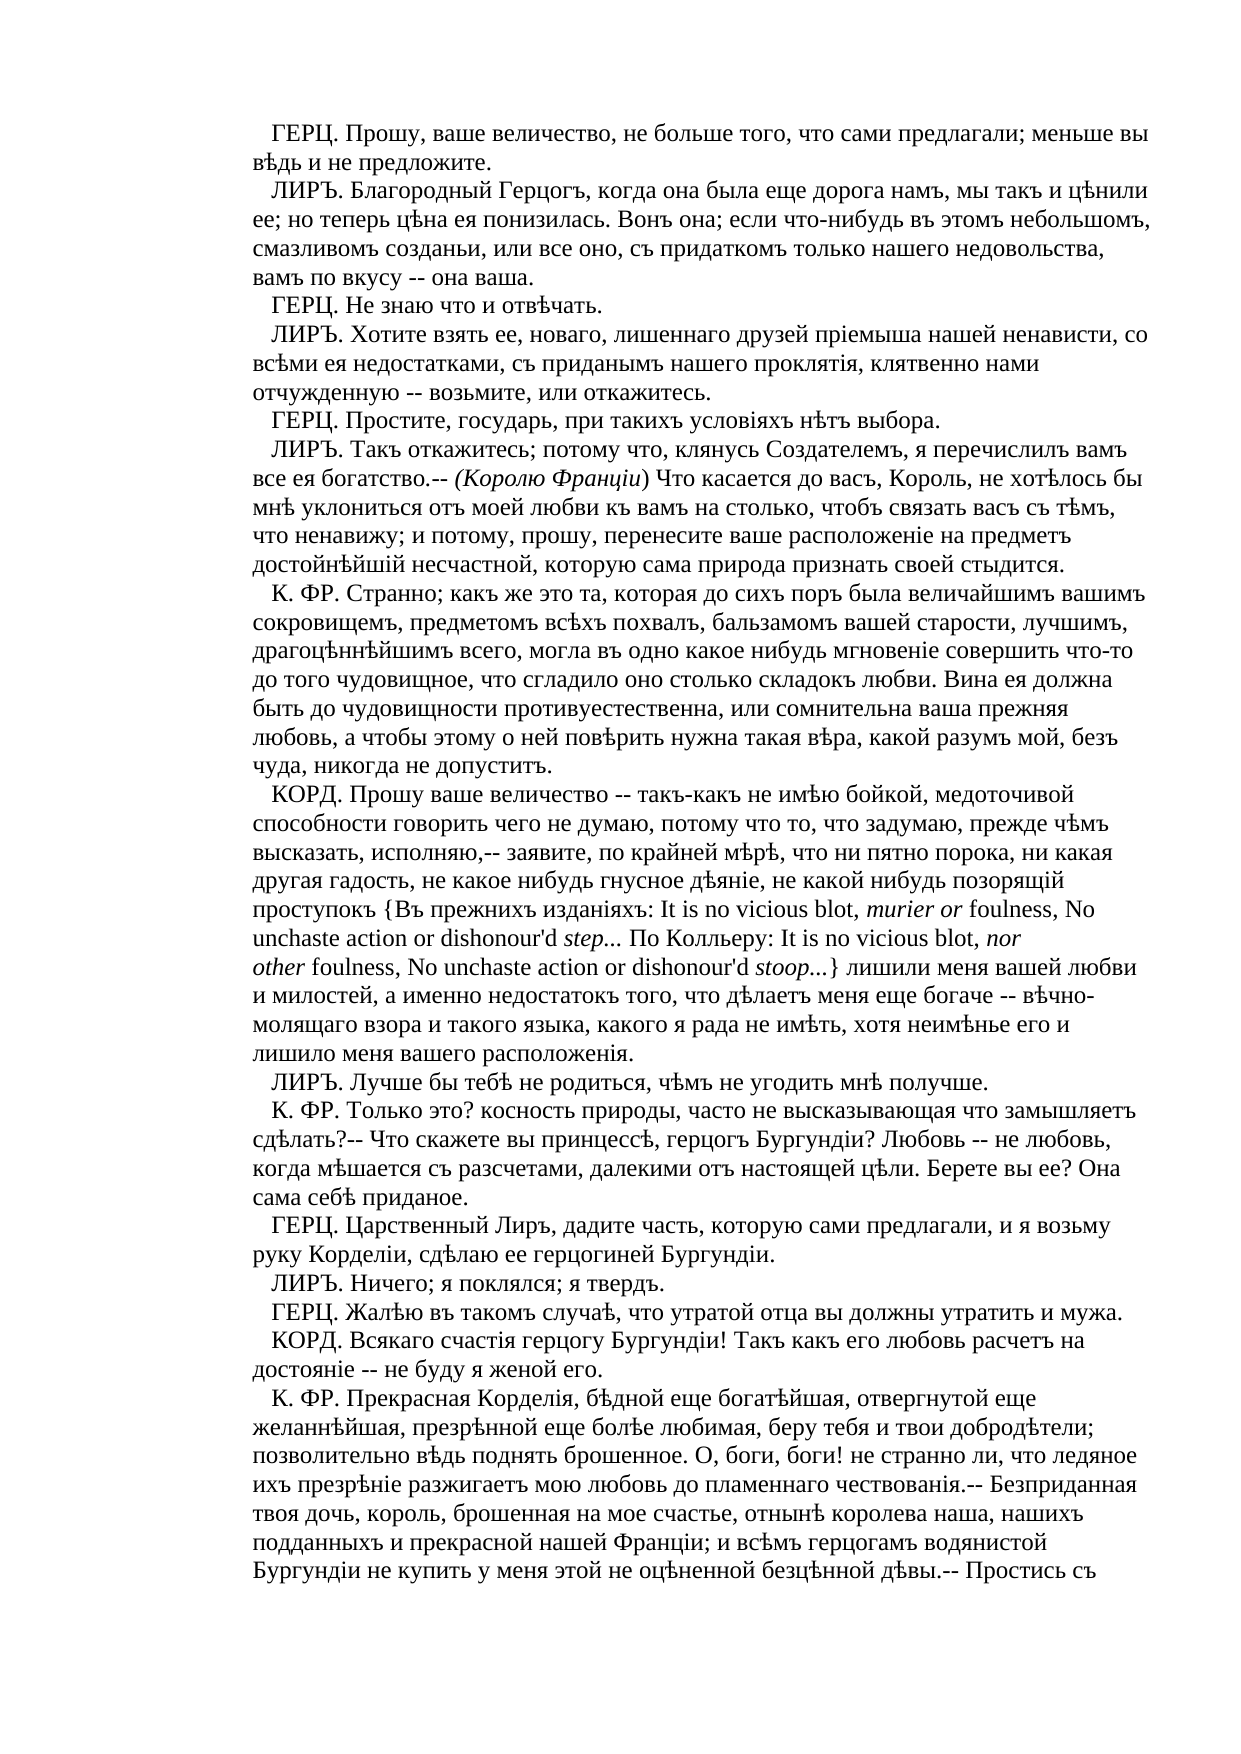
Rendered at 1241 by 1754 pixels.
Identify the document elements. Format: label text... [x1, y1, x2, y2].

text ГЕРЦ. Царственный Лиръ, дадите часть, которую сами предлагали, и я возьму руку Корделіи, сдѣлаю ее герцогиней Бургундіи. [252, 1211, 1152, 1268]
text КОРД. Всякаго счастія герцогу Бургундіи! Такъ какъ его любовь расчетъ на достояніе -- не буду я женой его. [252, 1326, 1152, 1383]
text ГЕРЦ. Не знаю что и отвѣчать. [252, 291, 1152, 319]
text ЛИРЪ. Такъ откажитесь; потому что, клянусь Создателемъ, я перечислилъ вамъ все ея богатство.-- (Королю Франціи) Что касается до васъ, Король, не хотѣлось бы мнѣ уклониться отъ моей любви къ вамъ на столько, чтобъ связать васъ съ тѣмъ, что ненавижу; и потому, прошу, перенесите ваше расположеніе на предметъ достойнѣйшій несчастной, которую сама природа признать своей стыдится. [252, 434, 1152, 578]
text КОРД. Прошу ваше величество -- такъ-какъ не имѣю бойкой, медоточивой способности говорить чего не думаю, потому что то, что задумаю, прежде чѣмъ высказать, исполняю,-- заявите, по крайней мѣрѣ, что ни пятно порока, ни какая другая гадость, не какое нибудь гнусное дѣяніе, не какой нибудь позорящій проступокъ {Въ прежнихъ изданіяхъ: It is no vicious blot, murier or foulness, No unchaste action or dishonour'd step... По Колльеру: It is no vicious blot, nor other foulness, No unchaste action or dishonour'd stoop...} лишили меня вашей любви и милоcтей, а именно недостатокъ того, что дѣлаетъ меня еще богаче -- вѣчно-молящаго взора и такого языка, какого я рада не имѣть, хотя неимѣнье его и лишило меня вашего расположенія. [252, 779, 1152, 1067]
text ЛИРЪ. Ничего; я поклялся; я твердъ. [252, 1268, 1152, 1297]
text ГЕРЦ. Жалѣю въ такомъ случаѣ, что утратой отца вы должны утратить и мужа. [252, 1297, 1152, 1326]
text ЛИРЪ. Хотите взять ее, новаго, лишеннаго друзей пріемыша нашей ненависти, со всѣми ея недостатками, съ приданымъ нашего проклятія, клятвенно нами отчужденную -- возьмите, или откажитесь. [252, 319, 1152, 406]
text К. ФР. Только это? косность природы, часто не высказывающая что замышляетъ сдѣлать?-- Что скажете вы принцессѣ, герцогъ Бургундіи? Любовь -- не любовь, когда мѣшается съ разсчетами, далекими отъ настоящей цѣли. Берете вы ее? Она сама себѣ приданое. [252, 1096, 1152, 1211]
text К. ФР. Странно; какъ же это та, которая до сихъ поръ была величайшимъ вашимъ сокровищемъ, предметомъ всѣхъ похвалъ, бальзамомъ вашей старости, лучшимъ, драгоцѣннѣйшимъ всего, могла въ одно какое нибудь мгновеніе совершить что-то до того чудовищное, что сгладило оно столько складокъ любви. Вина ея должна быть до чудовищности противуестественна, или сомнительна ваша прежняя любовь, а чтобы этому о ней повѣрить нужна такая вѣра, какой разумъ мой, безъ чуда, никогда не допуститъ. [252, 578, 1152, 779]
text ЛИРЪ. Благородный Герцогъ, когда она была еще дорога намъ, мы такъ и цѣнили ее; но теперь цѣна ея понизилась. Вонъ она; если что-нибудь въ этомъ небольшомъ, смазливомъ созданьи, или все оно, съ придаткомъ только нашего недовольства, вамъ по вкусу -- она ваша. [252, 176, 1152, 291]
text ЛИРЪ. Лучше бы тебѣ не родиться, чѣмъ не угодить мнѣ получше. [252, 1067, 1152, 1096]
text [252, 1383, 1152, 1584]
text ГЕРЦ. Простите, государь, при такихъ условіяхъ нѣтъ выбора. [252, 406, 1152, 434]
text ГЕРЦ. Прошу, ваше величество, не больше того, что сами предлагали; меньше вы вѣдь и не предложите. [252, 118, 1152, 176]
